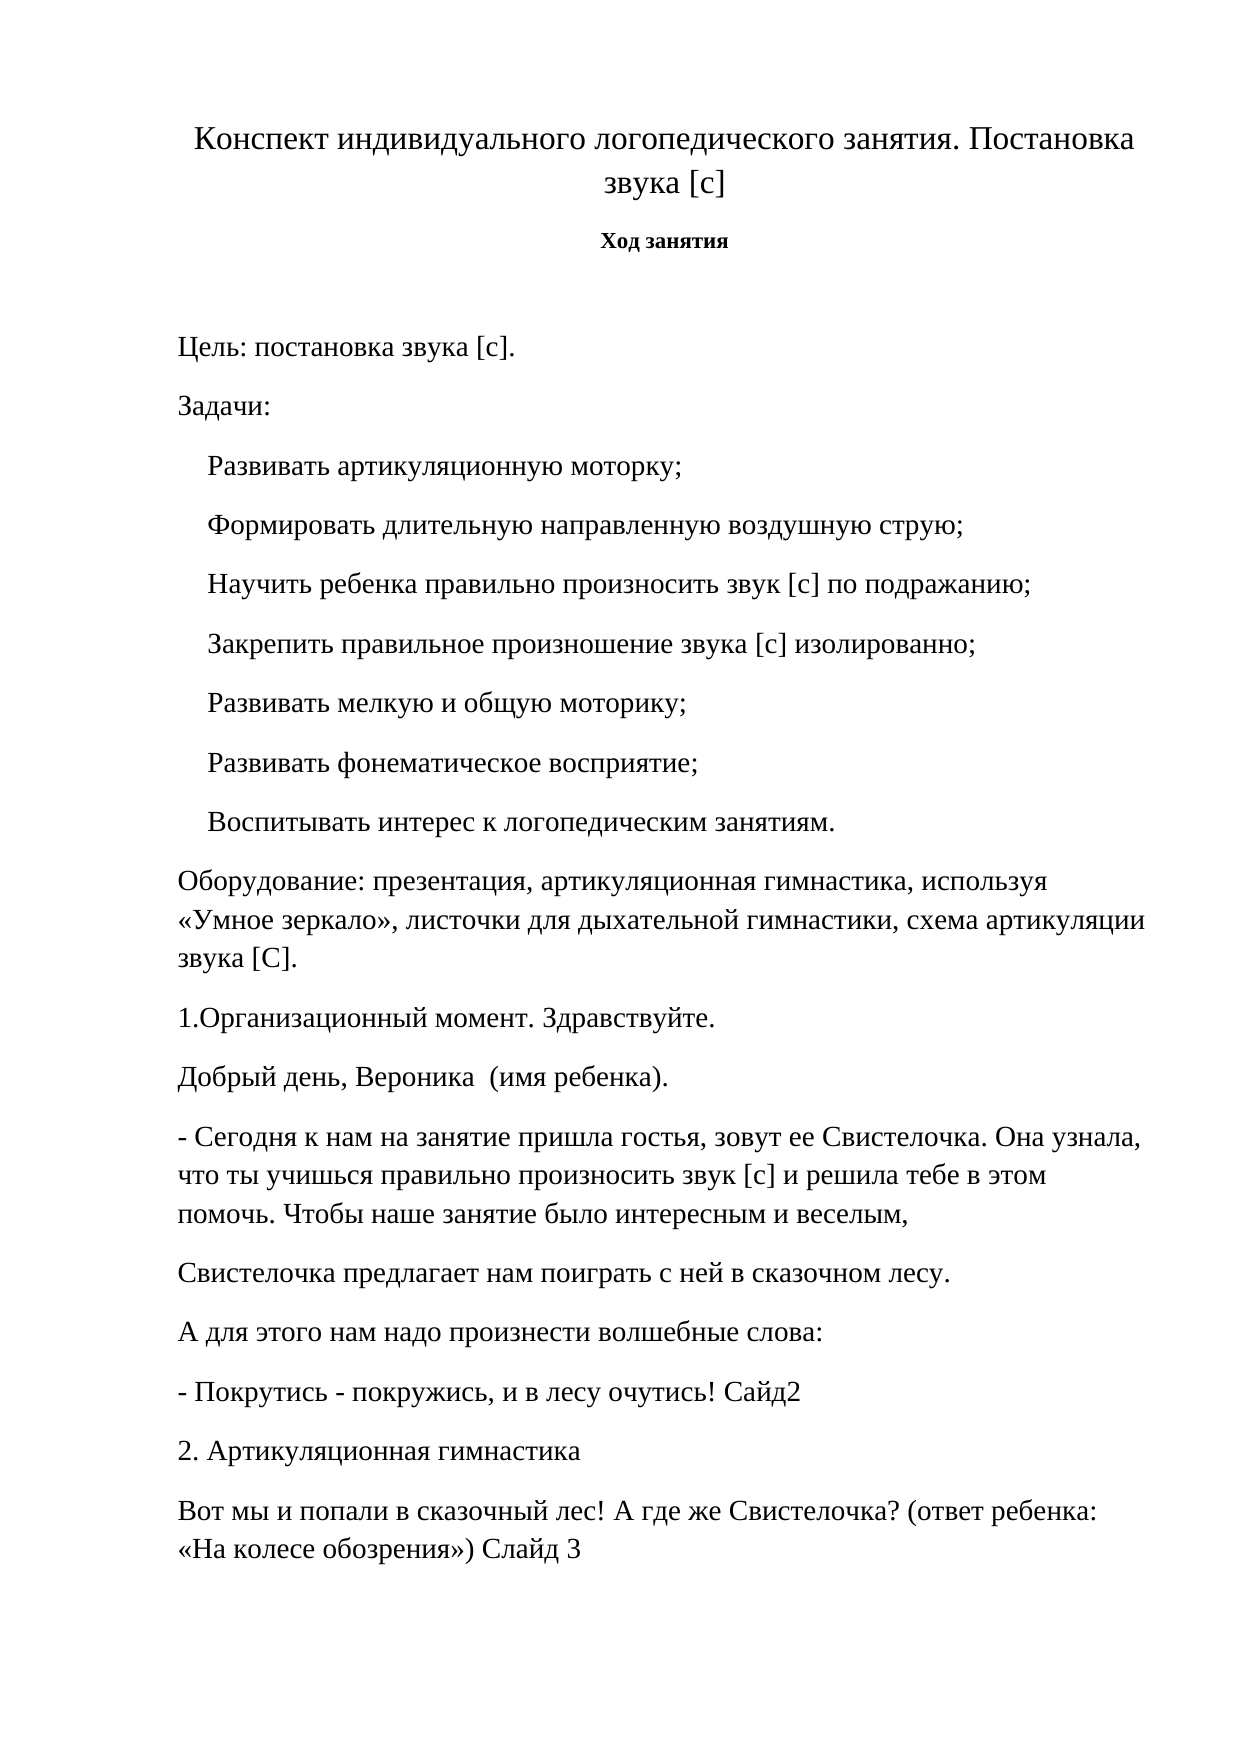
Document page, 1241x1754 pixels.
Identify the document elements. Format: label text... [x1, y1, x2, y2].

text  Закрепить правильное произношение звука [с] изолированно; [177, 626, 1152, 659]
text - Сегодня к нам на занятие пришла гостья, зовут ее Свистелочка. Она узнала, что ты учишься правильно произносить звук [с] и решила тебе в этом помочь. Чтобы наше занятие было интересным и веселым, [177, 1119, 1152, 1229]
text  Развивать мелкую и общую моторику; [177, 685, 1152, 719]
text Оборудование: презентация, артикуляционная гимнастика, используя «Умное зеркало», листочки для дыхательной гимнастики, схема артикуляции звука [C]. [177, 863, 1152, 974]
text Вот мы и попали в сказочный лес! А где же Свистелочка? (ответ ребенка: «На колесе обозрения») Слайд 3 [177, 1493, 1152, 1565]
text  Формировать длительную направленную воздушную струю; [177, 507, 1152, 541]
text Добрый день, Вероника (имя ребенка). [177, 1059, 1152, 1093]
text Задачи: [177, 388, 1152, 422]
text Конспект индивидуального логопедического занятия. Постановка звука [c] [177, 118, 1152, 201]
text  Научить ребенка правильно произносить звук [с] по подражанию; [177, 567, 1152, 600]
text Свистелочка предлагает нам поиграть с ней в сказочном лесу. [177, 1255, 1152, 1289]
text - Покрутись - покружись, и в лесу очутись! Сайд2 [177, 1374, 1152, 1407]
text 2. Артикуляционная гимнастика [177, 1433, 1152, 1467]
text Цель: постановка звука [с]. [177, 329, 1152, 363]
text  Развивать фонематическое восприятие; [177, 745, 1152, 778]
text Ход занятия [177, 227, 1152, 253]
text  Воспитывать интерес к логопедическим занятиям. [177, 804, 1152, 838]
text А для этого нам надо произнести волшебные слова: [177, 1314, 1152, 1348]
text 1.Организационный момент. Здравствуйте. [177, 1000, 1152, 1033]
text  Развивать артикуляционную моторку; [177, 448, 1152, 481]
